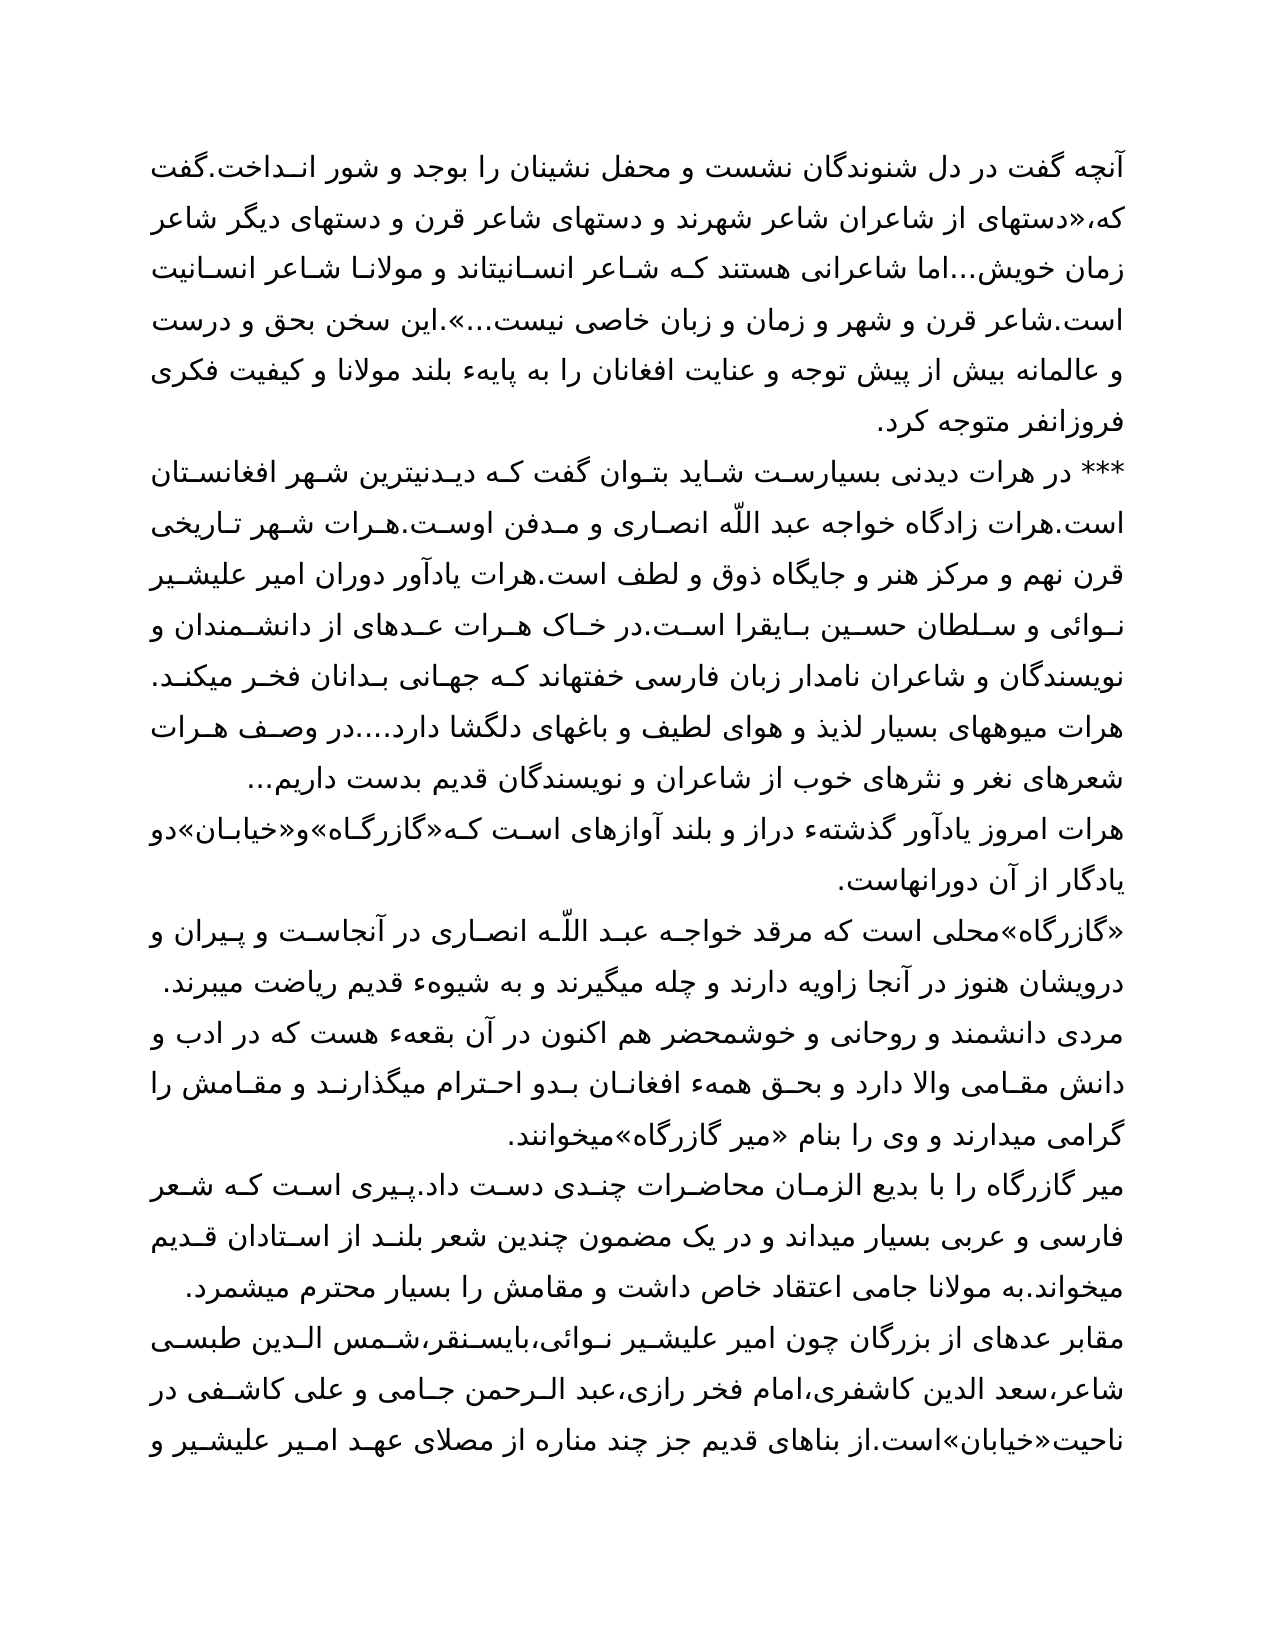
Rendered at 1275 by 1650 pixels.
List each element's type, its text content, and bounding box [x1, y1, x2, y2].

text *** در هرات دیدنی بسیارست شاید بتوان گفت که دیدنی‏ترین شهر افغانستان است.هرات زادگاه‏ خواجه عبد اللّه انصاری و مدفن اوست.هرات شهر تاریخی قرن نهم و مرکز هنر و جایگاه ذوق و لطف است.هرات یادآور دوران امیر علیشیر نوائی و سلطان حسین بایقرا است.در خاک هرات‏ عده‏ای از دانشمندان و نویسندگان و شاعران نامدار زبان فارسی خفته‏اند که جهانی بدانان فخر میکند. هرات میوه‏های بسیار لذیذ و هوای لطیف و باغهای دلگشا دارد....در وصف هرات شعرهای‏ نغر و نثرهای خوب از شاعران و نویسندگان قدیم بدست داریم... [150, 456, 1125, 795]
text هرات امروز یادآور گذشتهء دراز و بلند آوازه‏ای است که«گازرگاه»و«خیابان»دو یادگار از آن دوران‏هاست. [150, 812, 1125, 897]
text میر گازرگاه را با بدیع الزمان محاضرات چندی دست داد.پیری است که شعر فارسی و عربی‏ بسیار میداند و در یک مضمون چندین شعر بلند از استادان قدیم میخواند.به مولانا جامی اعتقاد خاص‏ داشت و مقامش را بسیار محترم میشمرد. [150, 1169, 1125, 1304]
text آنچه گفت در دل شنوندگان نشست و محفل نشینان را بوجد و شور انداخت.گفت که،«دسته‏ای از شاعران شاعر شهرند و دسته‏ای شاعر قرن و دسته‏ای دیگر شاعر زمان خویش...اما شاعرانی‏ هستند که شاعر انسانیت‏اند و مولانا شاعر انسانیت است.شاعر قرن و شهر و زمان و زبان خاصی‏ نیست...».این سخن بحق و درست و عالمانه بیش از پیش توجه و عنایت افغانان را به پایهء بلند مولانا و کیفیت فکری فروزانفر متوجه کرد. [150, 150, 1125, 439]
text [150, 1322, 1125, 1457]
text «گازرگاه»محلی است که مرقد خواجه عبد اللّه انصاری در آنجاست و پیران و درویشان‏ هنوز در آنجا زاویه دارند و چله میگیرند و به شیوهء قدیم ریاضت میبرند. [150, 914, 1125, 999]
text مردی دانشمند و روحانی و خوش‏محضر هم اکنون در آن بقعهء هست که در ادب و دانش‏ مقامی والا دارد و بحق همهء افغانان بدو احترام میگذارند و مقامش را گرامی میدارند و وی را بنام‏ «میر گازرگاه»میخوانند. [150, 1016, 1125, 1152]
